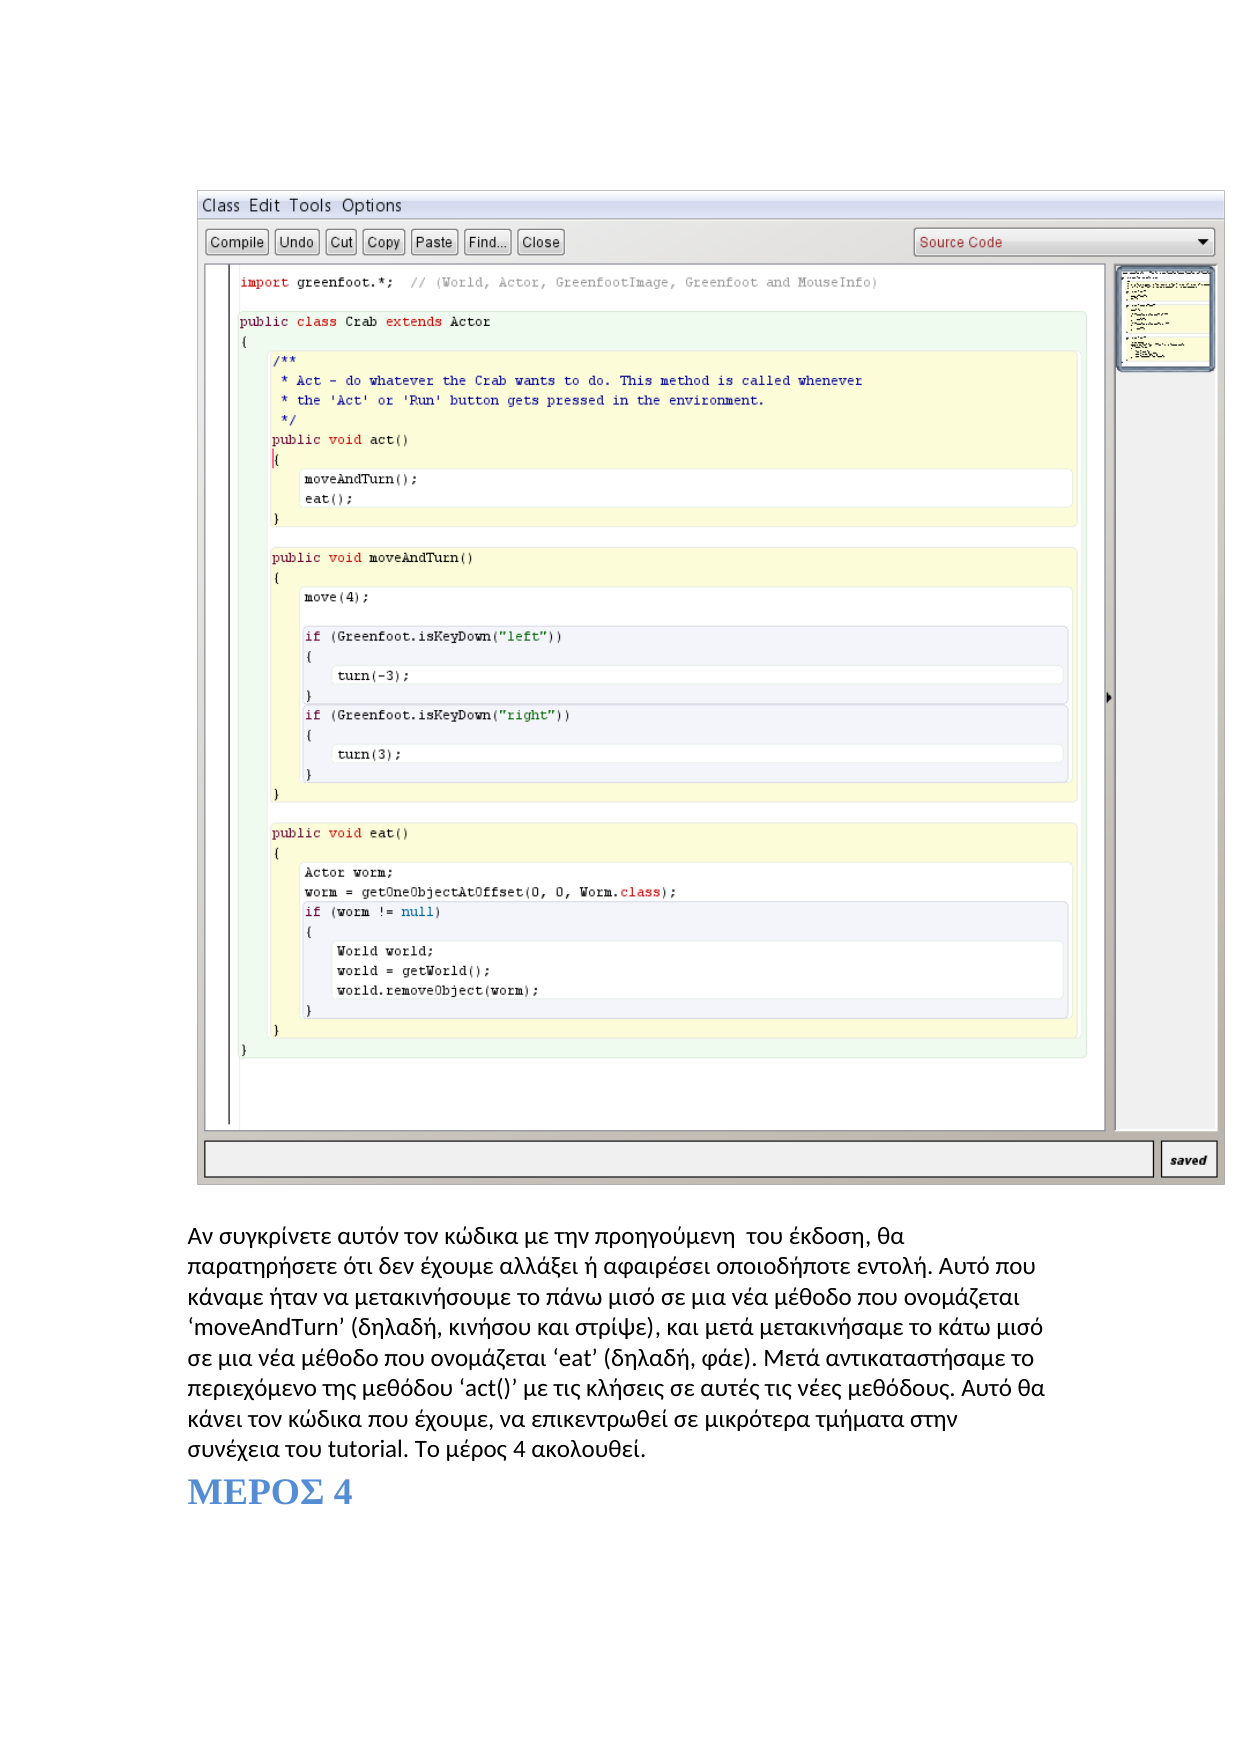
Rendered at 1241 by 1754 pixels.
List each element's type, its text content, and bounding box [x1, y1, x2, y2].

subtitle ΜΕΡΟΣ 4 [187, 1469, 1053, 1512]
picture [187, 150, 1235, 1195]
text Αν συγκρίνετε αυτόν τον κώδικα με την προηγούμενη του έκδοση, θα παρατηρήσετε ότι δεν έχουμε αλλάξει ή αφαιρέσει οποιοδήποτε εντολή. Αυτό που κάναμε ήταν να μετακινήσουμε το πάνω μισό σε μια νέα μέθοδο που ονομάζεται ‘moveAndTurn’ (δηλαδή, κινήσου και στρίψε), και μετά μετακινήσαμε το κάτω μισό σε μια νέα μέθοδο που ονομάζεται ‘eat’ (δηλαδή, φάε). Μετά αντικαταστήσαμε το περιεχόμενο της μεθόδου ‘act()’ με τις κλήσεις σε αυτές τις νέες μεθόδους. Αυτό θα κάνει τον κώδικα που έχουμε, να επικεντρωθεί σε μικρότερα τμήματα στην συνέχεια του tutorial. Το μέρος 4 ακολουθεί. [187, 1220, 1053, 1464]
